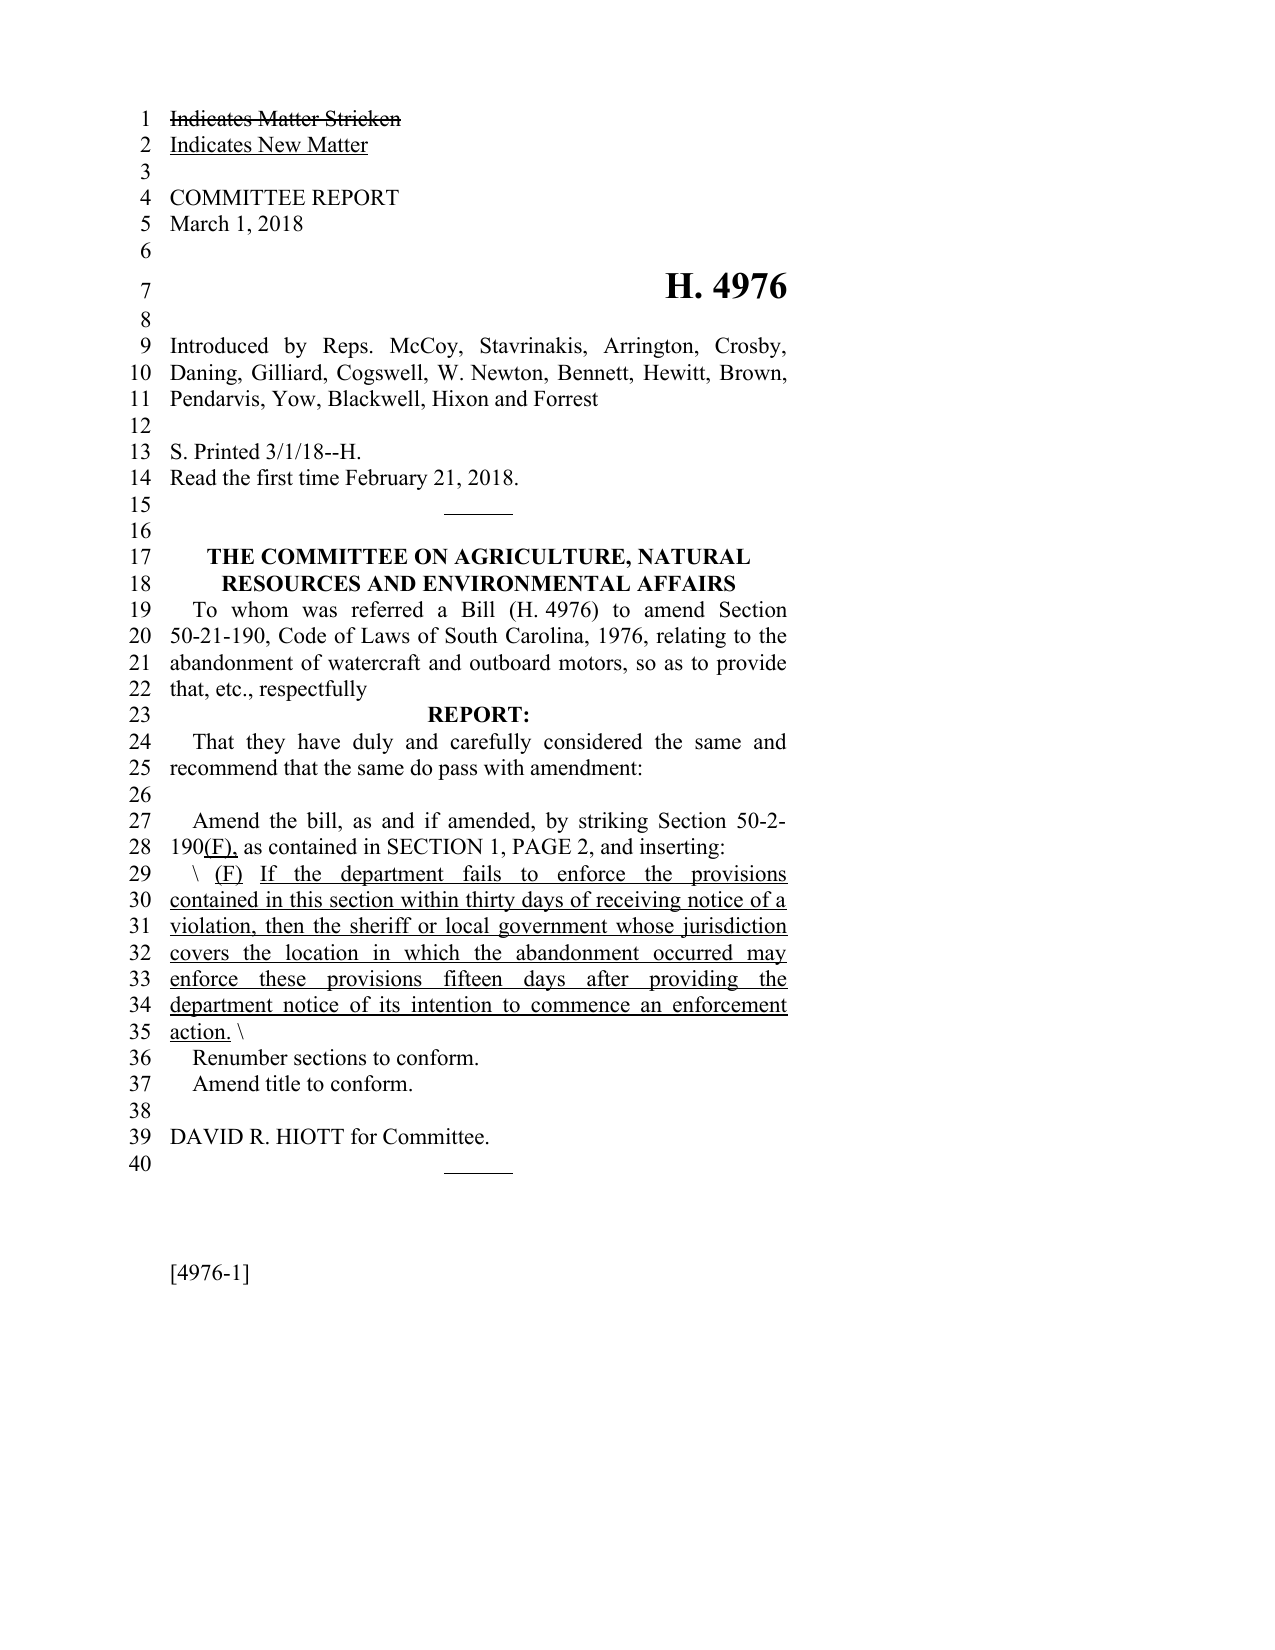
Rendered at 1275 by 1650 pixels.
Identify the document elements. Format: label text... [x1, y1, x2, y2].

text March 1, 2018 [169, 210, 787, 237]
text Introduced by Reps. McCoy, Stavrinakis, Arrington, Crosby, Daning, Gilliard, Cogswell, W. Newton, Bennett, Hewitt, Brown, Pendarvis, Yow, Blackwell, Hixon and Forrest [169, 333, 787, 412]
text RESOURCES AND ENVIRONMENTAL AFFAIRS [169, 570, 787, 596]
text Amend title to conform. [169, 1071, 787, 1097]
text COMMITTEE REPORT [169, 184, 787, 210]
text Read the first time February 21, 2018. [169, 464, 787, 491]
text DAVID R. HIOTT for Committee. [169, 1123, 787, 1149]
text THE COMMITTEE ON AGRICULTURE, NATURAL [169, 543, 787, 570]
text Amend the bill, as and if amended, by striking Section 50-2-190(F), as contained in SECTION 1, PAGE 2, and inserting: [169, 807, 787, 860]
text Indicates Matter Stricken [169, 105, 787, 131]
text Renumber sections to conform. [169, 1044, 787, 1071]
text H. 4976 [169, 263, 787, 306]
text To whom was referred a Bill (H. 4976) to amend Section 50-21-190, Code of Laws of South Carolina, 1976, relating to the abandonment of watercraft and outboard motors, so as to provide that, etc., respectfully [169, 596, 787, 702]
text \ (F) If the department fails to enforce the provisions contained in this section within thirty days of receiving notice of a violation, then the sheriff or local government whose jurisdiction covers the location in which the abandonment occurred may enforce these provisions fifteen days after providing the department notice of its intention to commence an enforcement action. \ [169, 860, 787, 909]
text That they have duly and carefully considered the same and recommend that the same do pass with amendment: [169, 728, 787, 781]
text S. Printed 3/1/18--H. [169, 438, 787, 464]
text Indicates New Matter [169, 131, 787, 158]
text REPORT: [169, 702, 787, 728]
